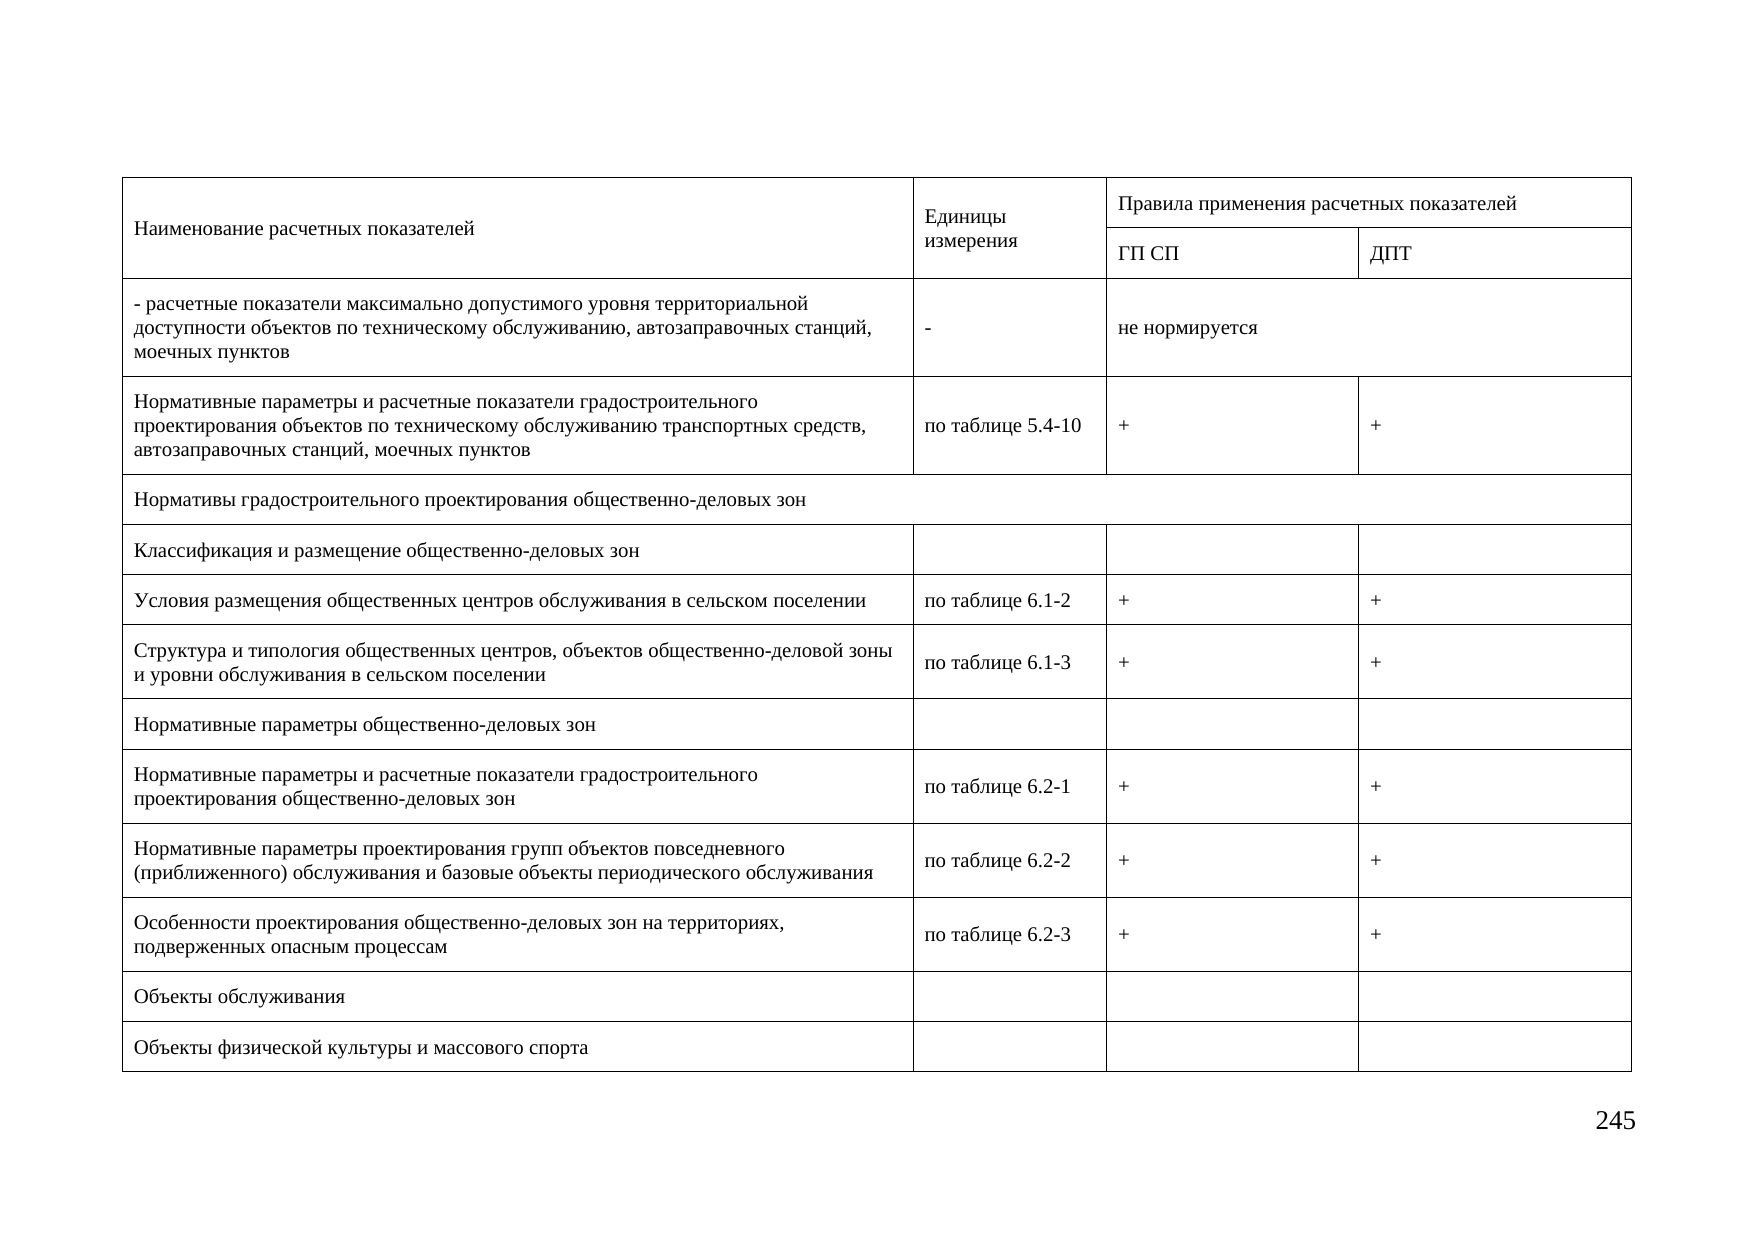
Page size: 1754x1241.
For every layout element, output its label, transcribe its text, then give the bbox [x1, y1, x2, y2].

table_header Наименование расчетных показателей [123, 178, 913, 277]
table_cell по таблице 5.4-10 [914, 377, 1106, 474]
table_cell Условия размещения общественных центров обслуживания в сельском поселении [123, 575, 913, 624]
table_cell - расчетные показатели максимально допустимого уровня территориальной доступности объектов по техническому обслуживанию, автозаправочных станций, моечных пунктов [123, 279, 913, 376]
table_cell [914, 699, 1106, 748]
table_cell + [1107, 575, 1358, 624]
table_cell [1107, 1022, 1358, 1071]
table_cell + [1359, 575, 1631, 624]
table_cell по таблице 6.1-2 [914, 575, 1106, 624]
table_cell Нормативные параметры и расчетные показатели градостроительного проектирования общественно-деловых зон [123, 750, 913, 823]
table_cell + [1359, 625, 1631, 698]
table_cell по таблице 6.2-1 [914, 750, 1106, 823]
table_cell Объекты обслуживания [123, 972, 913, 1021]
table_cell ДПТ [1359, 228, 1631, 277]
table_cell по таблице 6.2-2 [914, 824, 1106, 897]
table_cell + [1107, 824, 1358, 897]
table_cell [1107, 972, 1358, 1021]
table_cell + [1107, 377, 1358, 474]
table_cell [1359, 1022, 1631, 1071]
table_cell [914, 972, 1106, 1021]
table_cell не нормируется [1107, 279, 1631, 376]
table_cell Структура и типология общественных центров, объектов общественно-деловой зоны и уровни обслуживания в сельском поселении [123, 625, 913, 698]
table_cell Нормативные параметры проектирования групп объектов повседневного (приближенного) обслуживания и базовые объекты периодического обслуживания [123, 824, 913, 897]
table_cell + [1359, 898, 1631, 971]
table_cell + [1107, 625, 1358, 698]
table_cell Особенности проектирования общественно-деловых зон на территориях, подверженных опасным процессам [123, 898, 913, 971]
table_cell [1359, 525, 1631, 574]
table_cell по таблице 6.2-3 [914, 898, 1106, 971]
table_cell + [1359, 750, 1631, 823]
table_cell - [914, 279, 1106, 376]
table_cell Нормативные параметры общественно-деловых зон [123, 699, 913, 748]
table_cell ГП СП [1107, 228, 1358, 277]
table_cell [1359, 699, 1631, 748]
table_cell [1107, 525, 1358, 574]
table_cell Объекты физической культуры и массового спорта [123, 1022, 913, 1071]
table_cell Нормативы градостроительного проектирования общественно-деловых зон [123, 475, 1631, 524]
table_cell по таблице 6.1-3 [914, 625, 1106, 698]
table_cell [914, 1022, 1106, 1071]
table_cell + [1107, 750, 1358, 823]
table_header Правила применения расчетных показателей [1107, 178, 1631, 227]
table_cell [1107, 699, 1358, 748]
table_cell Нормативные параметры и расчетные показатели градостроительного проектирования объектов по техническому обслуживанию транспортных средств, автозаправочных станций, моечных пунктов [123, 377, 913, 474]
table_header Единицы измерения [914, 178, 1106, 277]
table_cell + [1359, 377, 1631, 474]
table_cell + [1359, 824, 1631, 897]
table_cell [1359, 972, 1631, 1021]
table_cell + [1107, 898, 1358, 971]
table_cell [914, 525, 1106, 574]
table_cell Классификация и размещение общественно-деловых зон [123, 525, 913, 574]
